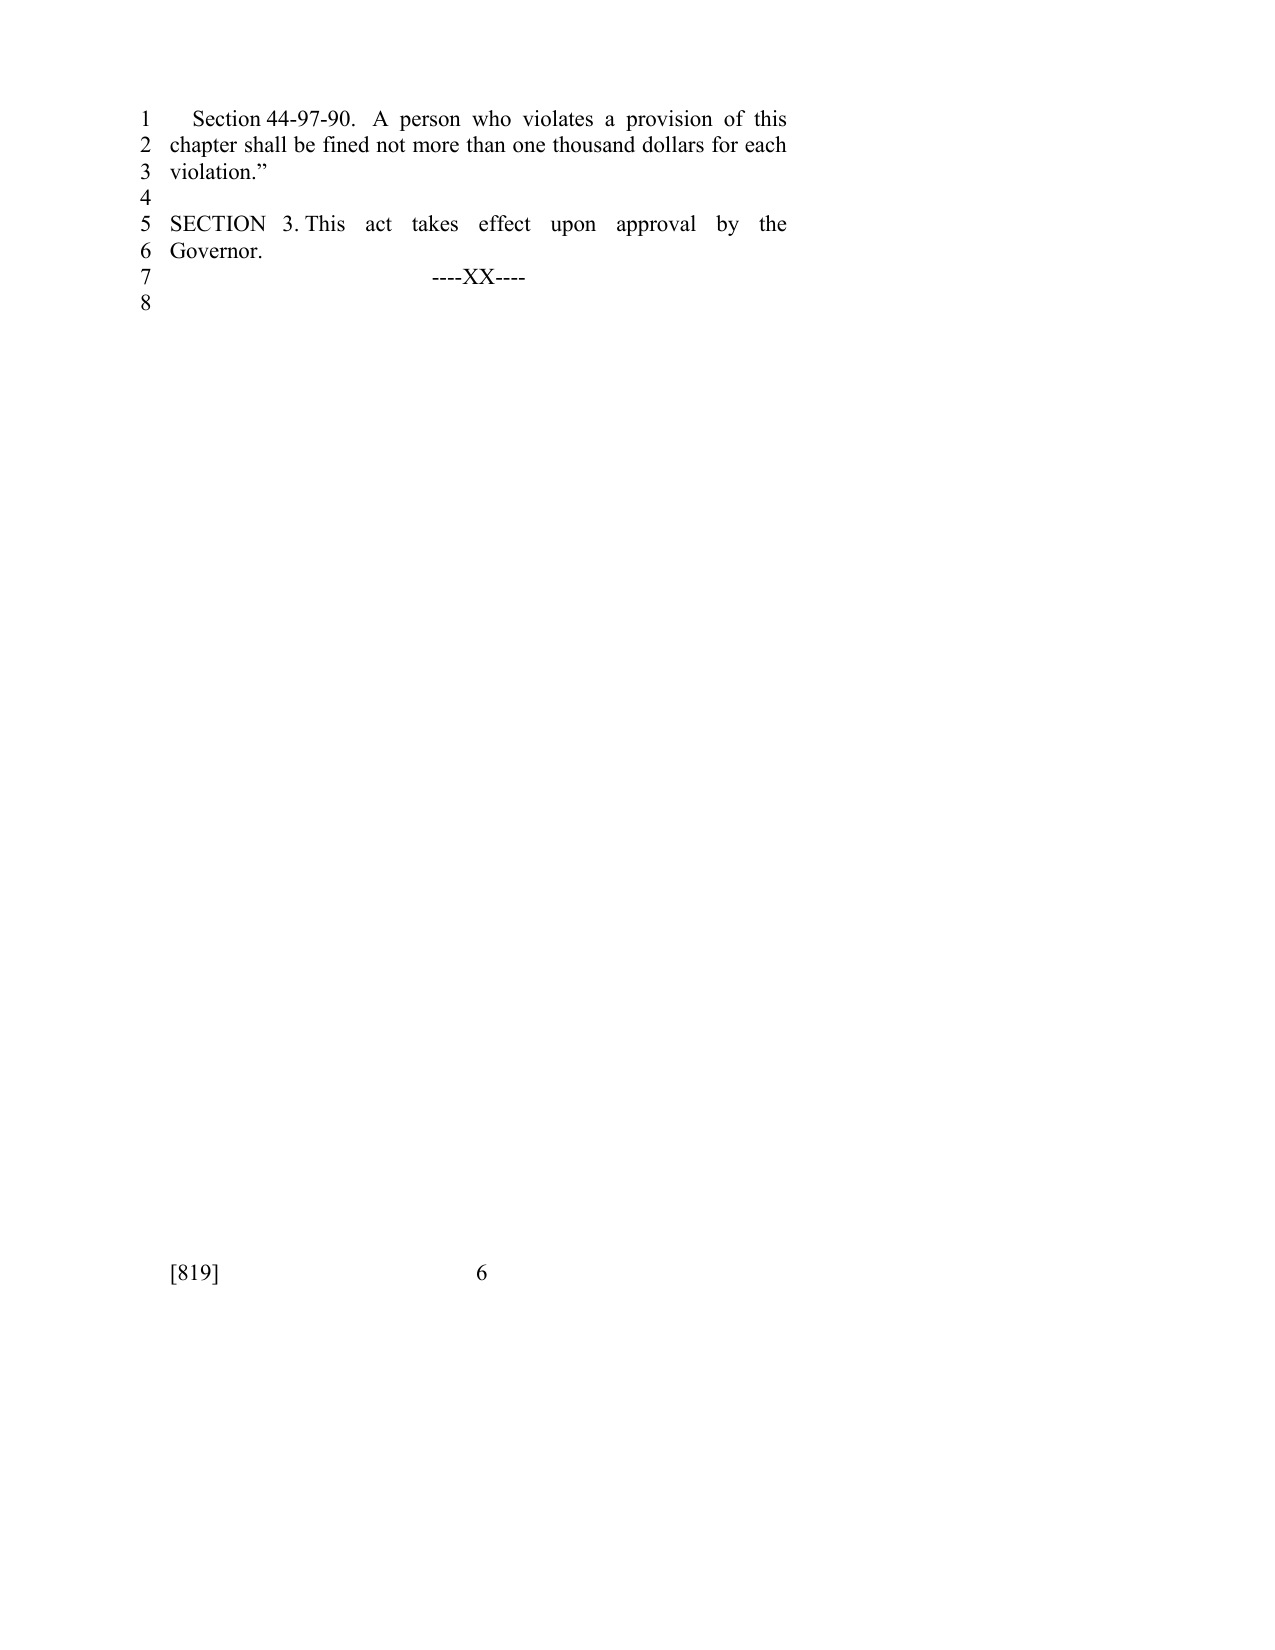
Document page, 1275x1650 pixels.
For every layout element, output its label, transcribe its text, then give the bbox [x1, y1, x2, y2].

text ----XX---- [169, 263, 787, 289]
text Section 44-97-90. A person who violates a provision of this chapter shall be fined not more than one thousand dollars for each violation.” [169, 105, 787, 184]
text SECTION 3. This act takes effect upon approval by the Governor. [169, 210, 787, 263]
